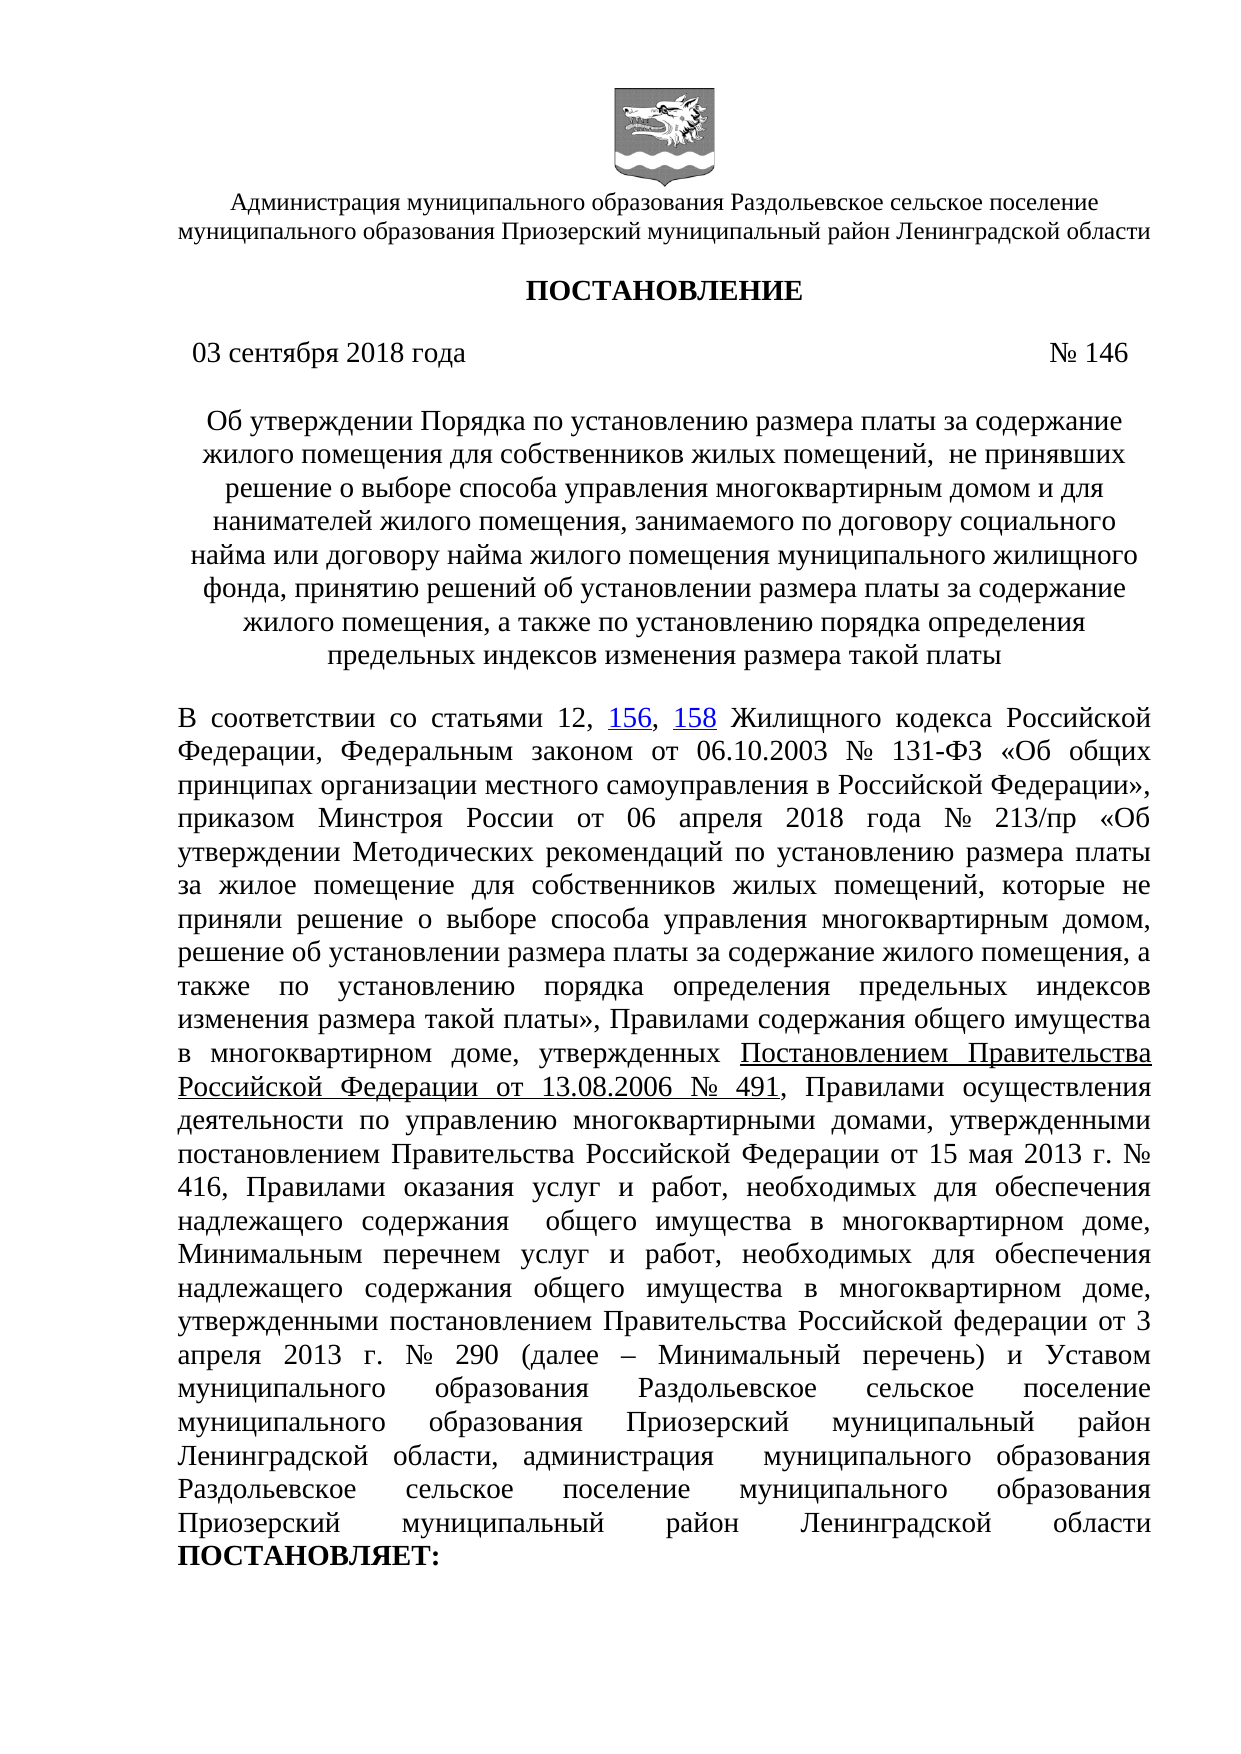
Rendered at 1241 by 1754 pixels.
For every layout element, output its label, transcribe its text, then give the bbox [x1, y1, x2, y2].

picture [614, 88, 715, 187]
text Администрация муниципального образования Раздольевское сельское поселение муниципального образования Приозерский муниципальный район Ленинградской области [177, 187, 1152, 244]
text Об утверждении Порядка по установлению размера платы за содержание жилого помещения для собственников жилых помещений, не принявших решение о выборе способа управления многоквартирным домом и для нанимателей жилого помещения, занимаемого по договору социального найма или договору найма жилого помещения муниципального жилищного фонда, принятию решений об установлении размера платы за содержание жилого помещения, а также по установлению порядка определения предельных индексов изменения размера такой платы [177, 403, 1152, 671]
text ПОСТАНОВЛЕНИЕ [177, 273, 1152, 307]
text В соответствии со статьями 12, 156, 158 Жилищного кодекса Российской Федерации, Федеральным законом от 06.10.2003 № 131-ФЗ «Об общих принципах организации местного самоуправления в Российской Федерации», приказом Минстроя России от 06 апреля 2018 года № 213/пр «Об утверждении Методических рекомендаций по установлению размера платы за жилое помещение для собственников жилых помещений, которые не приняли решение о выборе способа управления многоквартирным домом, решение об установлении размера платы за содержание жилого помещения, а также по установлению порядка определения предельных индексов изменения размера такой платы», Правилами содержания общего имущества в многоквартирном доме, утвержденных Постановлением Правительства Российской Федерации от 13.08.2006 № 491, Правилами осуществления деятельности по управлению многоквартирными домами, утвержденными постановлением Правительства Российской Федерации от 15 мая 2013 г. № 416, Правилами оказания услуг и работ, необходимых для обеспечения надлежащего содержания общего имущества в многоквартирном доме, Минимальным перечнем услуг и работ, необходимых для обеспечения надлежащего содержания общего имущества в многоквартирном доме, утвержденными постановлением Правительства Российской федерации от 3 апреля 2013 г. № 290 (далее – Минимальный перечень) и Уставом муниципального образования Раздольевское сельское поселение муниципального образования Приозерский муниципальный район Ленинградской области, администрация муниципального образования Раздольевское сельское поселение муниципального образования Приозерский муниципальный район Ленинградской области ПОСТАНОВЛЯЕТ: [177, 700, 1152, 1572]
text 03 сентября 2018 года № 146 [177, 336, 1152, 369]
